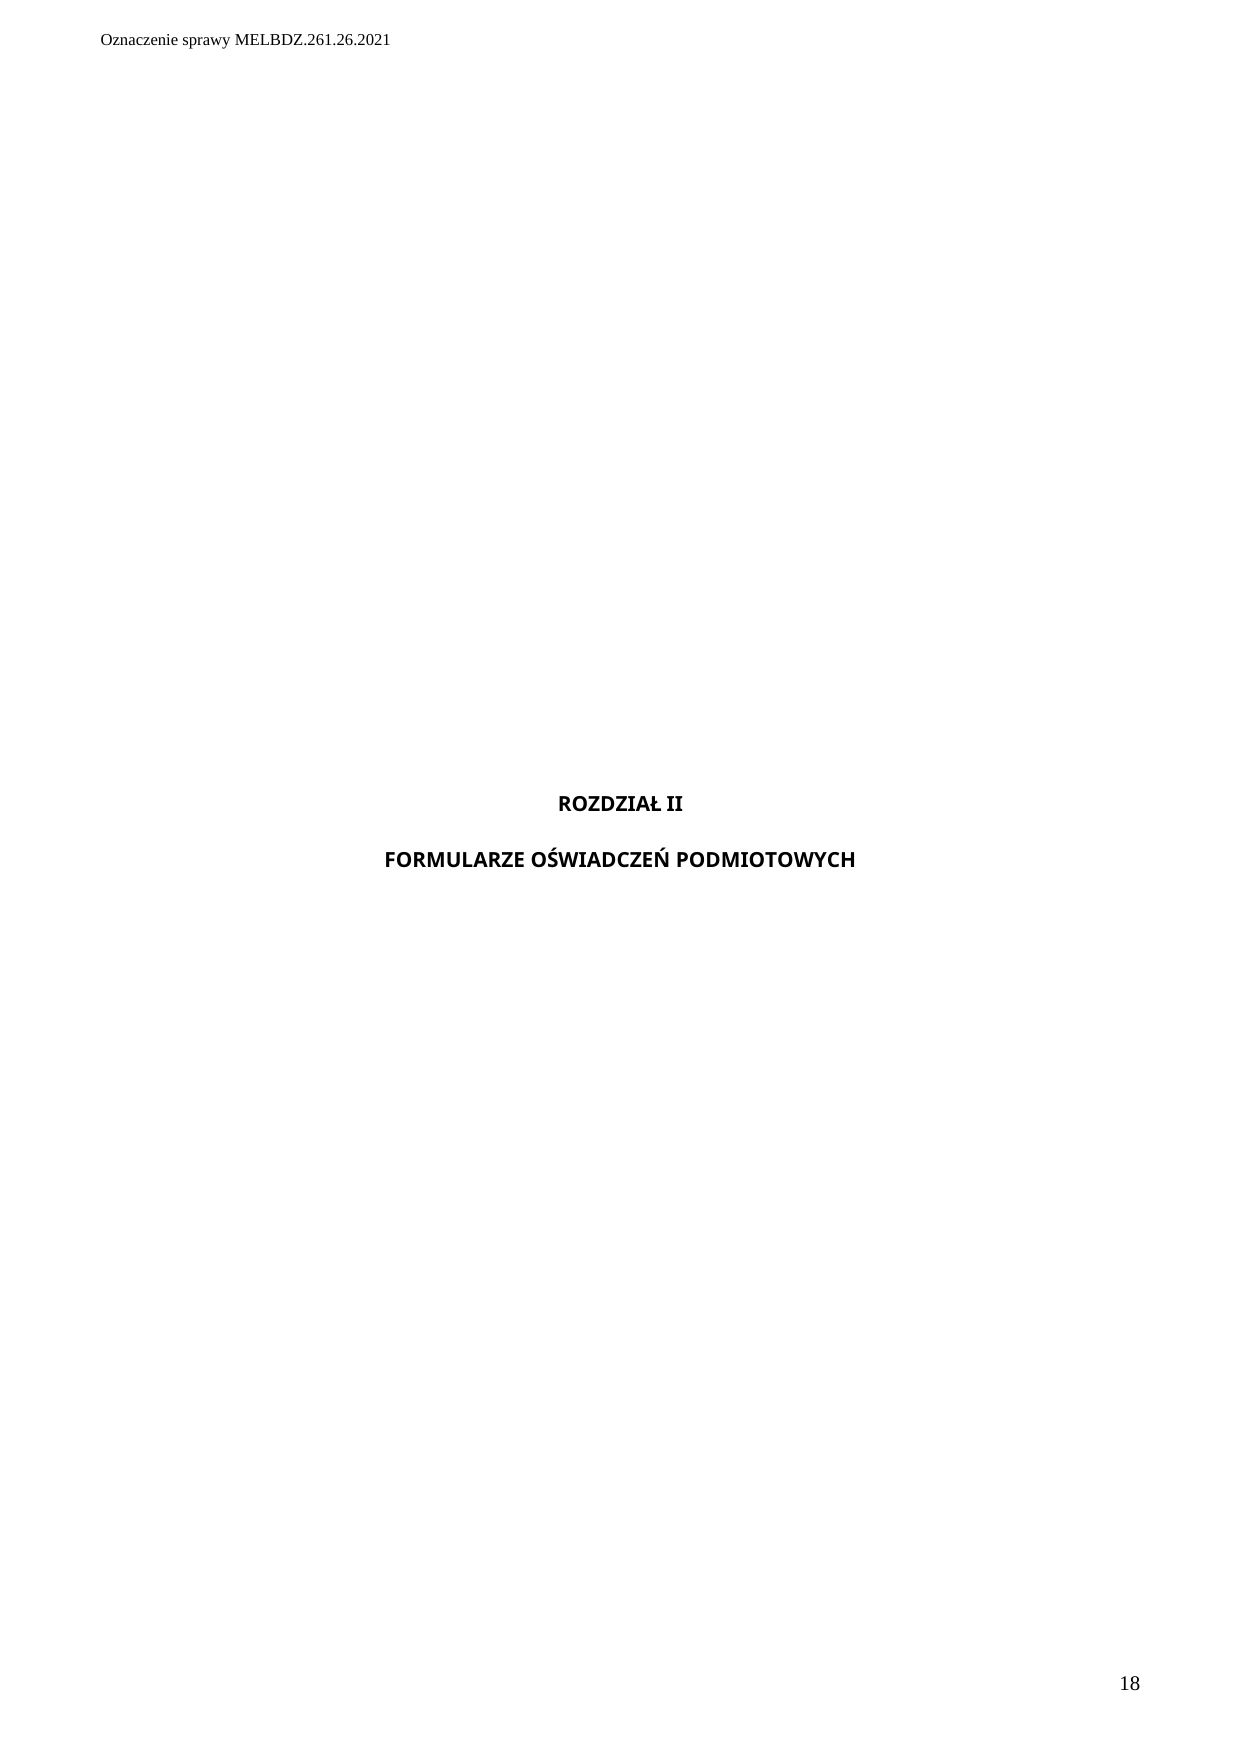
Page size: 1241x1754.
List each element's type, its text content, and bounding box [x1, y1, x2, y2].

text ROZDZIAŁ II [100, 789, 1140, 817]
text FORMULARZE OŚWIADCZEŃ PODMIOTOWYCH [100, 846, 1140, 874]
